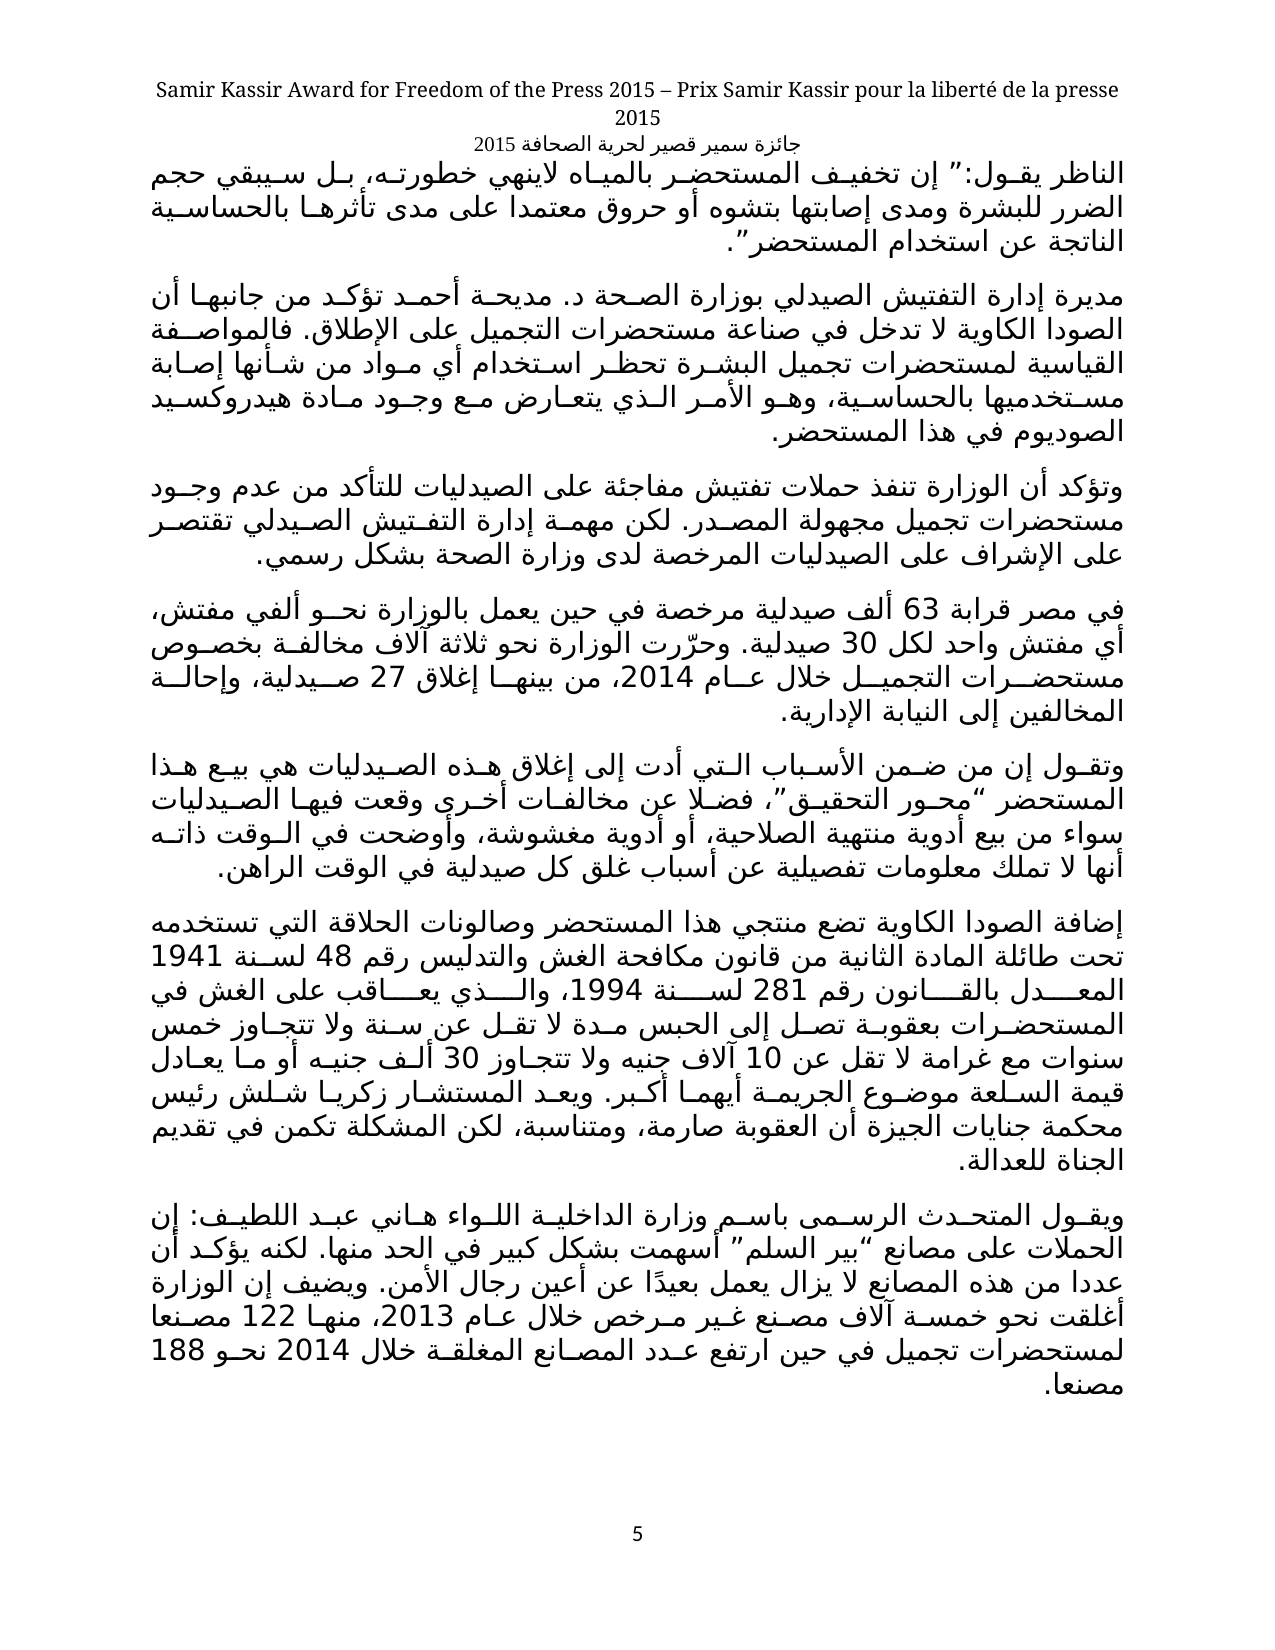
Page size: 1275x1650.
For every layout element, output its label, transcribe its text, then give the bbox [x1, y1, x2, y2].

text وتؤكد أن الوزارة تنفذ حملات تفتيش مفاجئة على الصيدليات للتأكد من عدم وجود مستحضرات تجميل مجهولة المصدر. لكن مهمة إدارة التفتيش الصيدلي تقتصر على الإشراف على الصيدليات المرخصة لدى وزارة الصحة بشكل رسمي. [150, 469, 1125, 571]
text الناظر يقول:” إن تخفيف المستحضر بالمياه لاينهي خطورته، بل سيبقي حجم الضرر للبشرة ومدى إصابتها بتشوه أو حروق معتمدا على مدى تأثرها بالحساسية الناتجة عن استخدام المستحضر”. [150, 156, 1125, 258]
text ويقول المتحدث الرسمى باسم وزارة الداخلية اللواء هاني عبد اللطيف: إن الحملات على مصانع “بير السلم” أسهمت بشكل كبير في الحد منها. لكنه يؤكد أن عددا من هذه المصانع لا يزال يعمل بعيدًا عن أعين رجال الأمن. ويضيف إن الوزارة أغلقت نحو خمسة آلاف مصنع غير مرخص خلال عام 2013، منها 122 مصنعا لمستحضرات تجميل في حين ارتفع عدد المصانع المغلقة خلال 2014 نحو 188 مصنعا. [150, 1198, 1125, 1402]
text مديرة إدارة التفتيش الصيدلي بوزارة الصحة د. مديحة أحمد تؤكد من جانبها أن الصودا الكاوية لا تدخل في صناعة مستحضرات التجميل على الإطلاق. فالمواصفة القياسية لمستحضرات تجميل البشرة تحظر استخدام أي مواد من شأنها إصابة مستخدميها بالحساسية، وهو الأمر الذي يتعارض مع وجود مادة هيدروكسيد الصوديوم في هذا المستحضر. [150, 279, 1125, 448]
text وتقول إن من ضمن الأسباب التي أدت إلى إغلاق هذه الصيدليات هي بيع هذا المستحضر “محور التحقيق”، فضلا عن مخالفات أخرى وقعت فيها الصيدليات سواء من بيع أدوية منتهية الصلاحية، أو أدوية مغشوشة، وأوضحت في الوقت ذاته أنها لا تملك معلومات تفصيلية عن أسباب غلق كل صيدلية في الوقت الراهن. [150, 749, 1125, 884]
text في مصر قرابة 63 ألف صيدلية مرخصة في حين يعمل بالوزارة نحو ألفي مفتش، أي مفتش واحد لكل 30 صيدلية. وحرّرت الوزارة نحو ثلاثة آلاف مخالفة بخصوص مستحضرات التجميل خلال عام 2014، من بينها إغلاق 27 صيدلية، وإحالة المخالفين إلى النيابة الإدارية. [150, 592, 1125, 728]
text إضافة الصودا الكاوية تضع منتجي هذا المستحضر وصالونات الحلاقة التي تستخدمه تحت طائلة المادة الثانية من قانون مكافحة الغش والتدليس رقم 48 لسنة 1941 المعدل بالقانون رقم 281 لسنة 1994، والذي يعاقب على الغش في المستحضرات بعقوبة تصل إلى الحبس مدة لا تقل عن سنة ولا تتجاوز خمس سنوات مع غرامة لا تقل عن 10 آلاف جنيه ولا تتجاوز 30 ألف جنيه أو ما يعادل قيمة السلعة موضوع الجريمة أيهما أكبر. ويعد المستشار زكريا شلش رئيس محكمة جنايات الجيزة أن العقوبة صارمة، ومتناسبة، لكن المشكلة تكمن في تقديم الجناة للعدالة. [150, 905, 1125, 1177]
